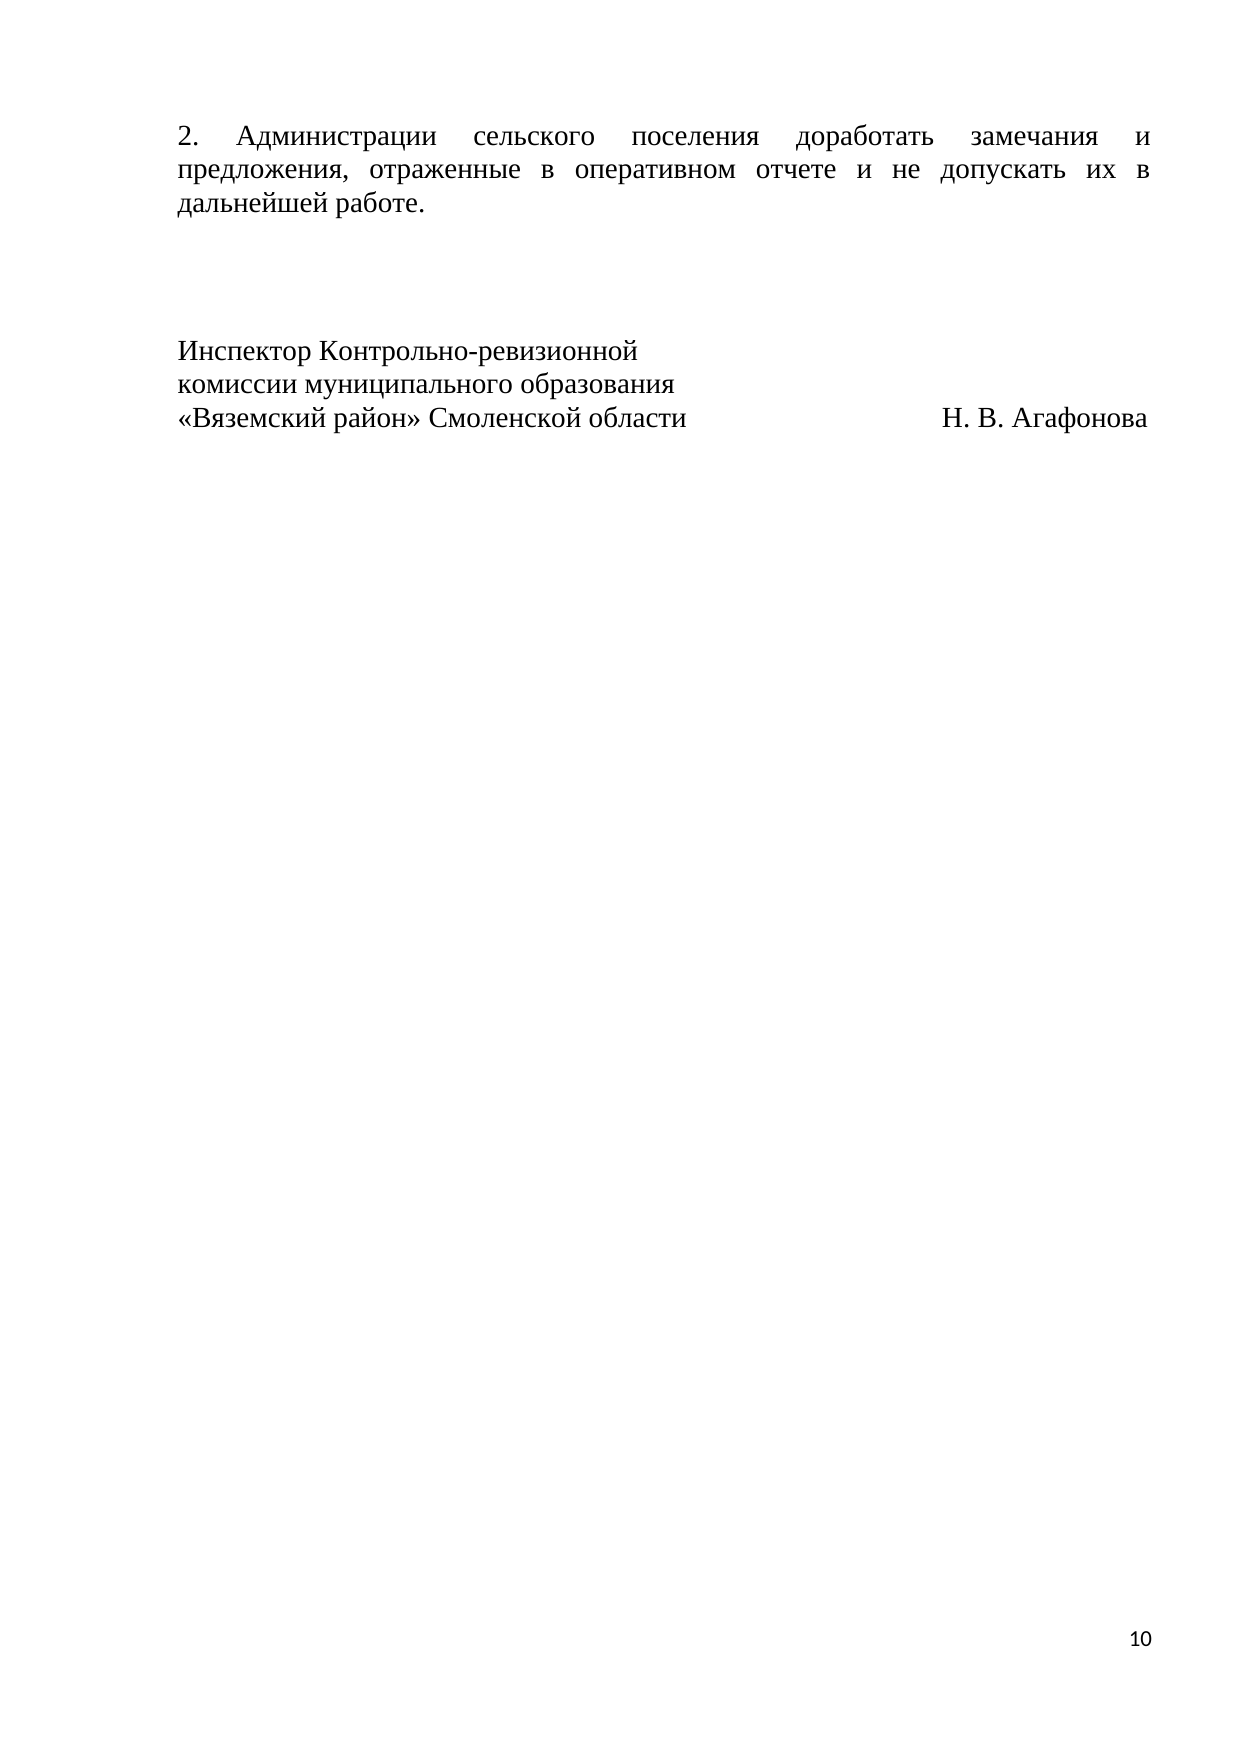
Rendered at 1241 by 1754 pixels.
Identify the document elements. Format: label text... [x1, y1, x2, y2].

text комиссии муниципального образования [177, 367, 1152, 400]
text Инспектор Контрольно-ревизионной [177, 333, 1152, 367]
text 2. Администрации сельского поселения доработать замечания и предложения, отраженные в оперативном отчете и не допускать их в дальнейшей работе. [177, 118, 1152, 219]
text «Вяземский район» Смоленской области Н. В. Агафонова [177, 400, 1152, 434]
